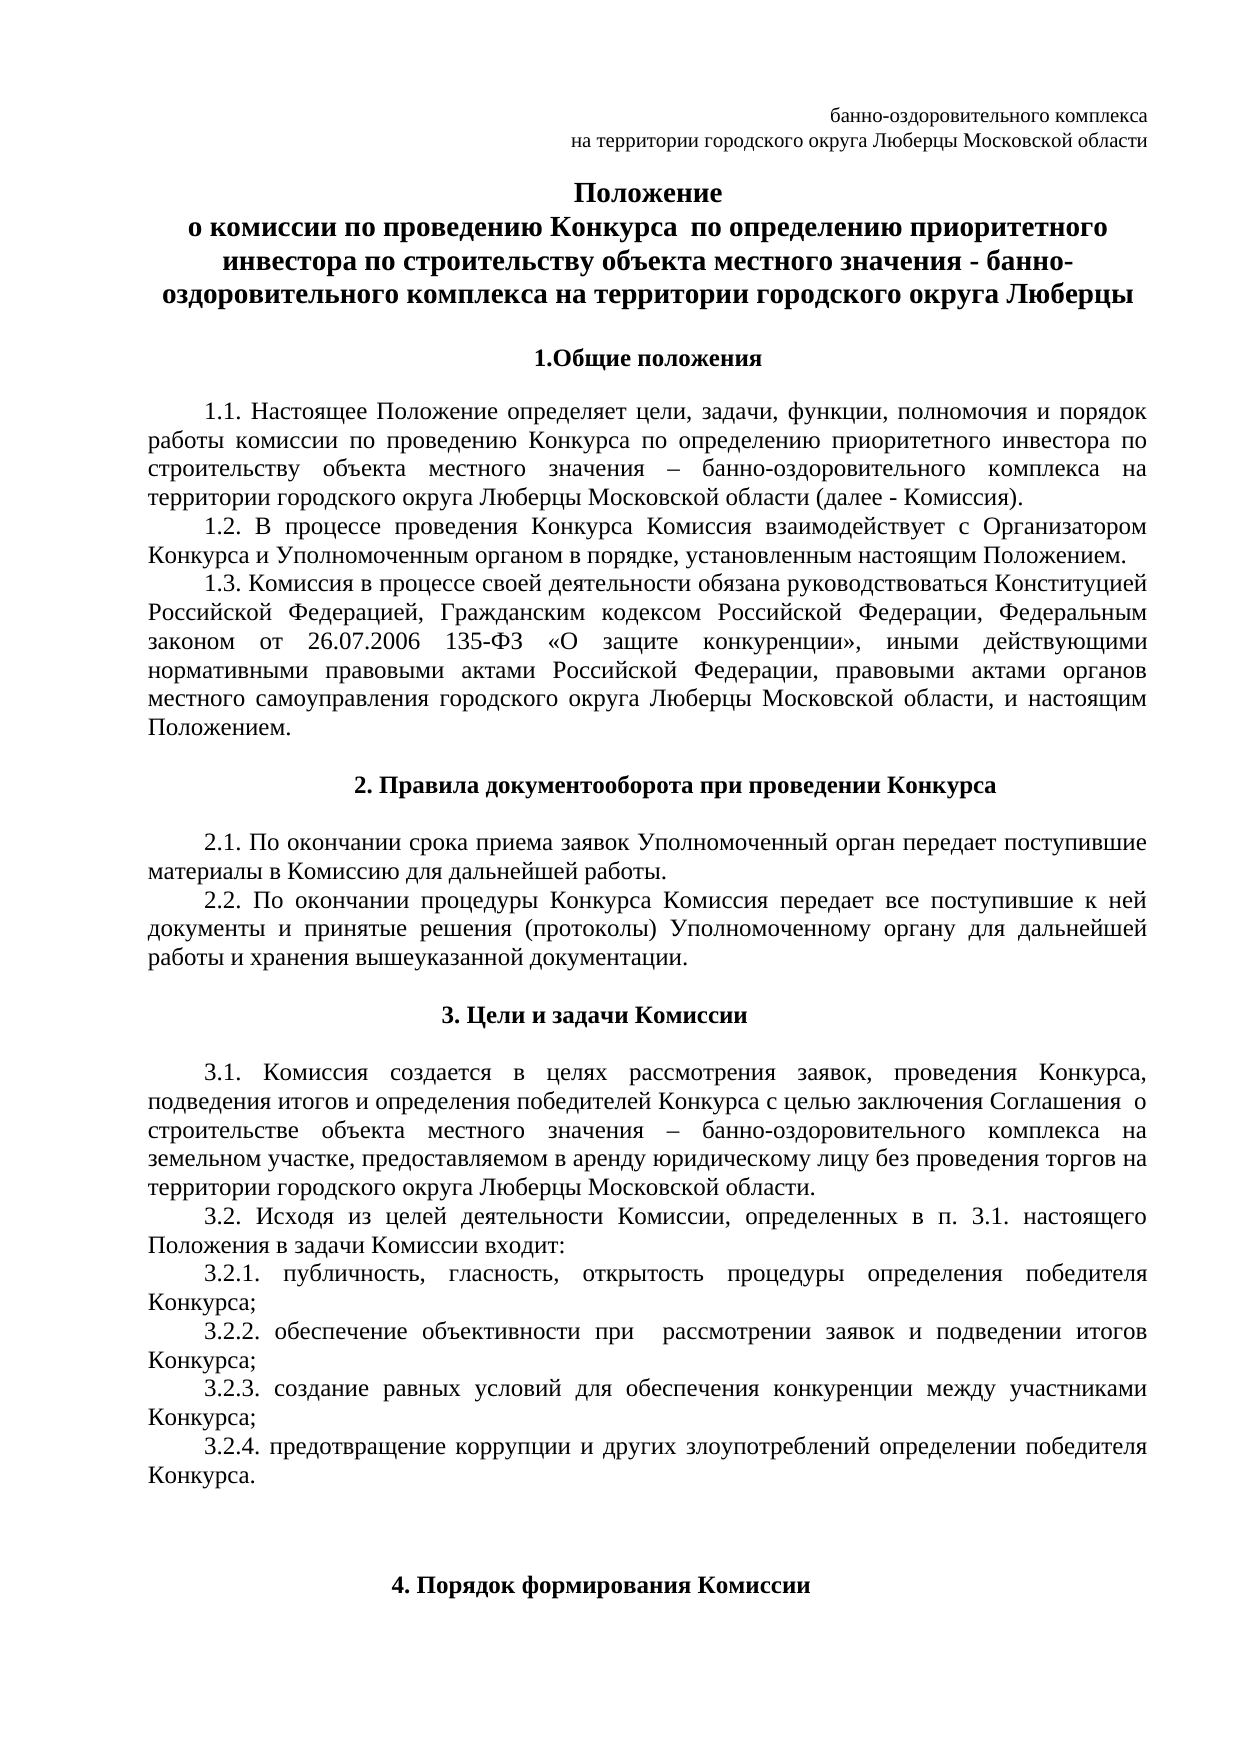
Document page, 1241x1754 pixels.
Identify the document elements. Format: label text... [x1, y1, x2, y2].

text 3.1. Комиссия создается в целях рассмотрения заявок, проведения Конкурса, подведения итогов и определения победителей Конкурса с целью заключения Соглашения о строительстве объекта местного значения – банно-оздоровительного комплекса на земельном участке, предоставляемом в аренду юридическому лицу без проведения торгов на территории городского округа Люберцы Московской области. [148, 1057, 1148, 1201]
text на территории городского округа Люберцы Московской области [148, 127, 1148, 152]
text 1.1. Настоящее Положение определяет цели, задачи, функции, полномочия и порядок работы комиссии по проведению Конкурса по определению приоритетного инвестора по строительству объекта местного значения – банно-оздоровительного комплекса на территории городского округа Люберцы Московской области (далее - Комиссия). [148, 396, 1148, 511]
text 2.1. По окончании срока приема заявок Уполномоченный орган передает поступившие материалы в Комиссию для дальнейшей работы. [148, 827, 1148, 885]
text 1.Общие положения [148, 343, 1148, 372]
text 4. Порядок формирования Комиссии [148, 1570, 1148, 1599]
text 3. Цели и задачи Комиссии [148, 1000, 1148, 1028]
text 3.2.2. обеспечение объективности при рассмотрении заявок и подведении итогов Конкурса; [148, 1316, 1148, 1373]
text Положение [148, 176, 1148, 209]
text 3.2.1. публичность, гласность, открытость процедуры определения победителя Конкурса; [148, 1258, 1148, 1316]
text 3.2.4. предотвращение коррупции и других злоупотреблений определении победителя Конкурса. [148, 1431, 1148, 1488]
text 3.2. Исходя из целей деятельности Комиссии, определенных в п. 3.1. настоящего Положения в задачи Комиссии входит: [148, 1201, 1148, 1258]
text банно-оздоровительного комплекса [148, 103, 1148, 127]
text 1.3. Комиссия в процессе своей деятельности обязана руководствоваться Конституцией Российской Федерацией, Гражданским кодексом Российской Федерации, Федеральным законом от 26.07.2006 135-ФЗ «О защите конкуренции», иными действующими нормативными правовыми актами Российской Федерации, правовыми актами органов местного самоуправления городского округа Люберцы Московской области, и настоящим Положением. [148, 568, 1148, 741]
text о комиссии по проведению Конкурса по определению приоритетного инвестора по строительству объекта местного значения - банно-оздоровительного комплекса на территории городского округа Люберцы [148, 209, 1148, 310]
text 2.2. По окончании процедуры Конкурса Комиссия передает все поступившие к ней документы и принятые решения (протоколы) Уполномоченному органу для дальнейшей работы и хранения вышеуказанной документации. [148, 885, 1148, 971]
text 1.2. В процессе проведения Конкурса Комиссия взаимодействует с Организатором Конкурса и Уполномоченным органом в порядке, установленным настоящим Положением. [148, 511, 1148, 568]
text 3.2.3. создание равных условий для обеспечения конкуренции между участниками Конкурса; [148, 1373, 1148, 1431]
text 2. Правила документооборота при проведении Конкурса [148, 770, 1148, 798]
